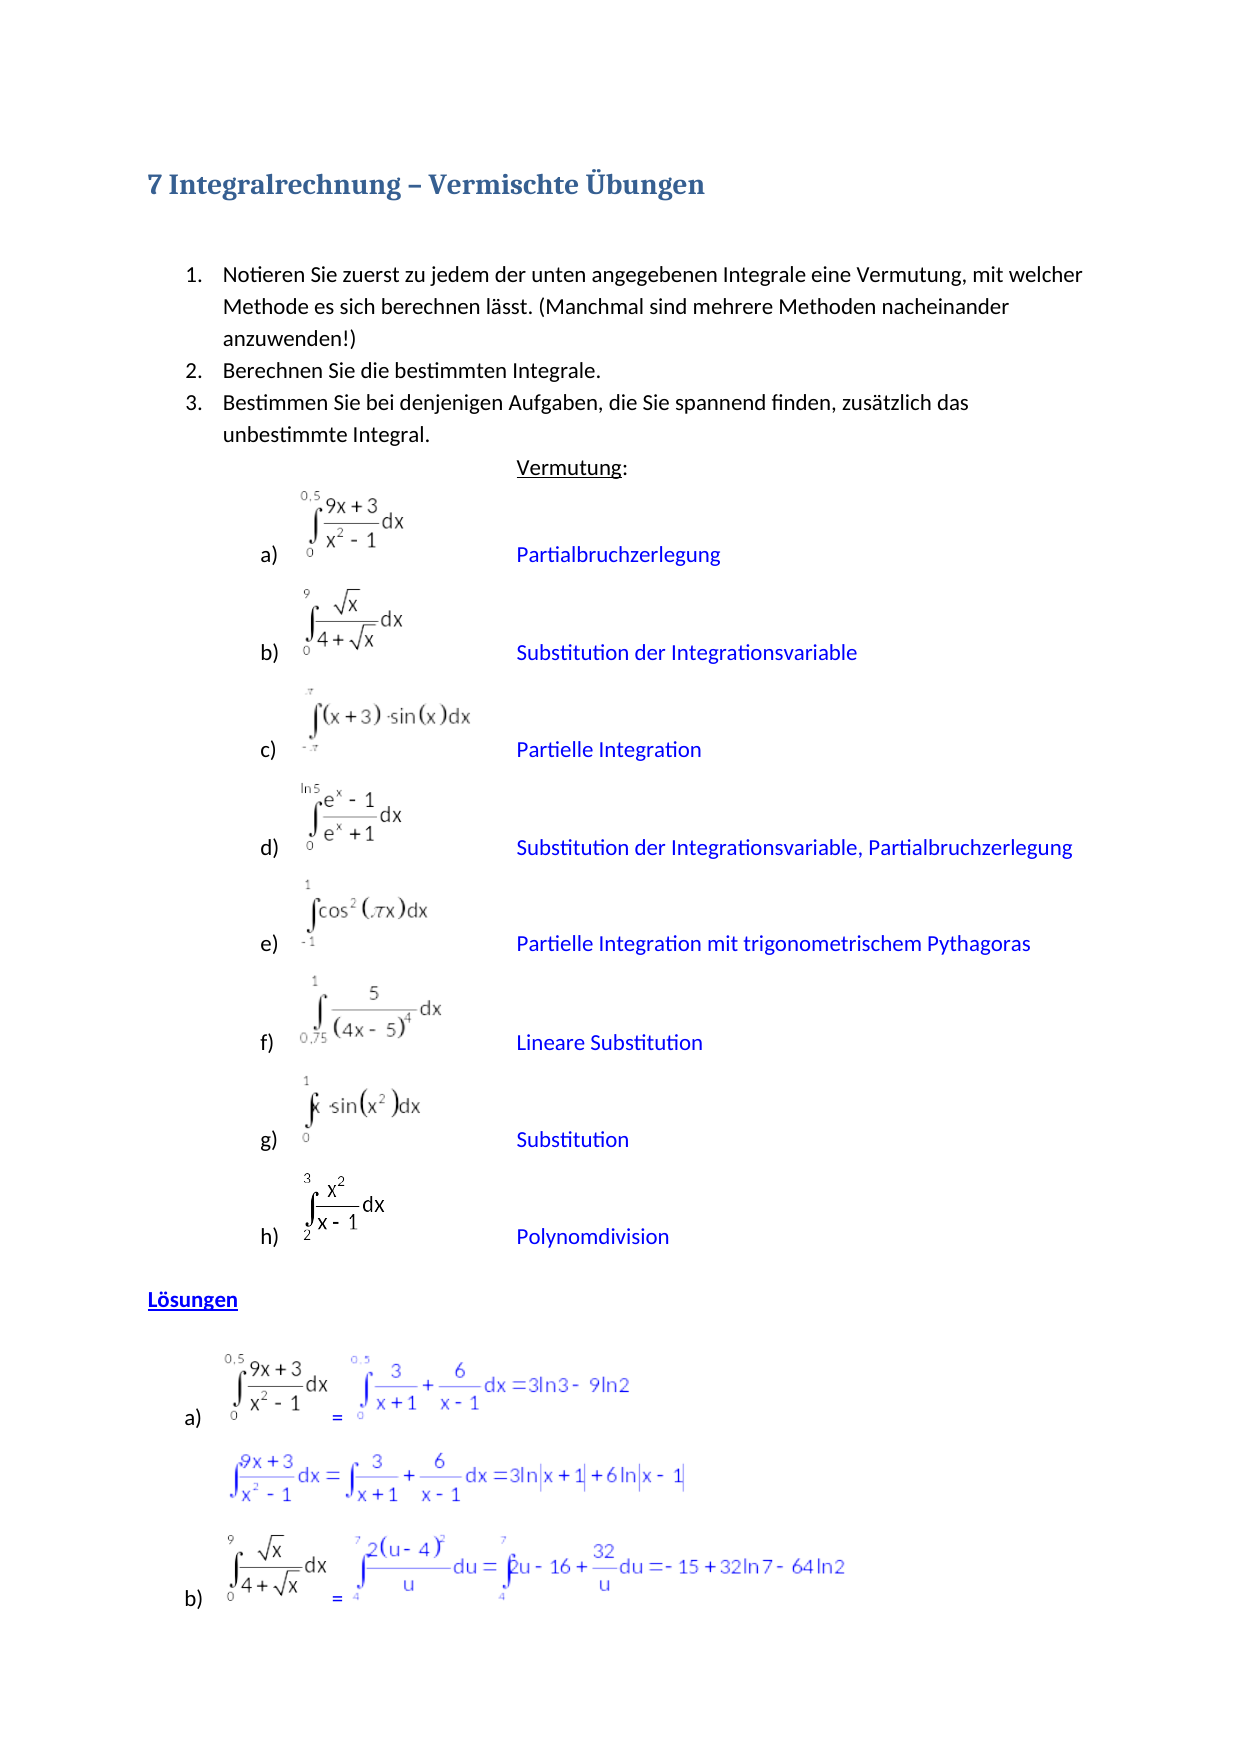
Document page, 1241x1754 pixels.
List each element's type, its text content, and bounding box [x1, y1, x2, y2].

list = [184, 1528, 1092, 1612]
text Lösungen [148, 1285, 1092, 1313]
list Bestimmen Sie bei denjenigen Aufgaben, die Sie spannend finden, zusätzlich das unbestimmte Integral. Vermutung: [185, 388, 1092, 481]
list Berechnen Sie die bestimmten Integrale. [185, 356, 1092, 384]
list Substitution [260, 1070, 1092, 1153]
list Substitution der Integrationsvariable [260, 582, 1092, 666]
list Notieren Sie zuerst zu jedem der unten angegebenen Integrale eine Vermutung, mit welcher Methode es sich berechnen lässt. (Manchmal sind mehrere Methoden nacheinander anzuwenden!) [185, 260, 1092, 352]
subtitle 7 Integralrechnung – Vermischte Übungen [148, 168, 1092, 202]
list Partialbruchzerlegung [260, 485, 1092, 568]
list Partielle Integration [260, 680, 1092, 763]
list = [184, 1348, 1092, 1514]
list Polynomdivision [260, 1167, 1092, 1250]
list Partielle Integration mit trigonometrischem Pythagoras [260, 875, 1092, 958]
list Substitution der Integrationsvariable, Partialbruchzerlegung [260, 777, 1092, 861]
list Lineare Substitution [260, 972, 1092, 1056]
